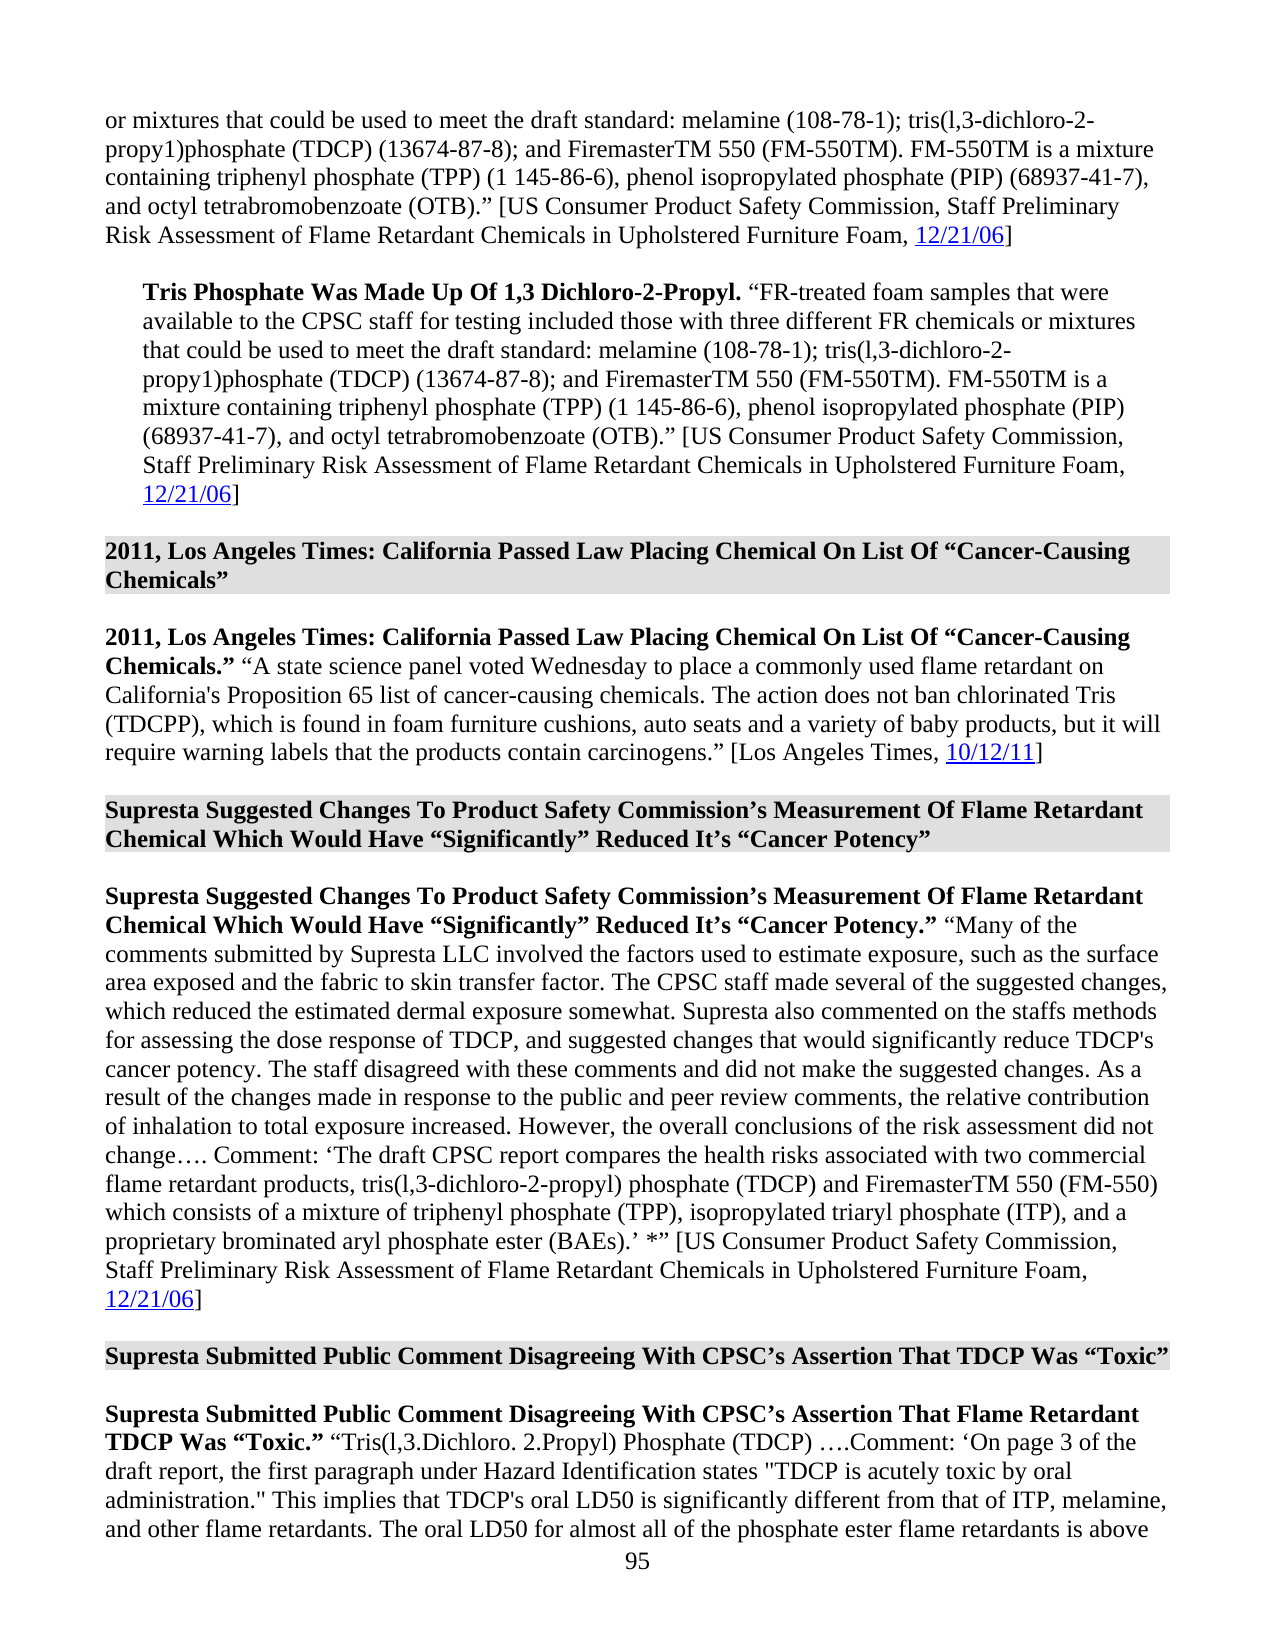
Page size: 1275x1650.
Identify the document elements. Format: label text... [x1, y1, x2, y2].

text Supresta Suggested Changes To Product Safety Commission’s Measurement Of Flame Retardant Chemical Which Would Have “Significantly” Reduced It’s “Cancer Potency.” “Many of the comments submitted by Supresta LLC involved the factors used to estimate exposure, such as the surface area exposed and the fabric to skin transfer factor. The CPSC staff made several of the suggested changes, which reduced the estimated dermal exposure somewhat. Supresta also commented on the staffs methods for assessing the dose response of TDCP, and suggested changes that would significantly reduce TDCP's cancer potency. The staff disagreed with these comments and did not make the suggested changes. As a result of the changes made in response to the public and peer review comments, the relative contribution of inhalation to total exposure increased. However, the overall conclusions of the risk assessment did not change…. Comment: ‘The draft CPSC report compares the health risks associated with two commercial flame retardant products, tris(l,3-dichloro-2-propyl) phosphate (TDCP) and FiremasterTM 550 (FM-550) which consists of a mixture of triphenyl phosphate (TPP), isopropylated triaryl phosphate (ITP), and a proprietary brominated aryl phosphate ester (BAEs).’ *” [US Consumer Product Safety Commission, Staff Preliminary Risk Assessment of Flame Retardant Chemicals in Upholstered Furniture Foam, 12/21/06] [105, 881, 1170, 1312]
subtitle Supresta Submitted Public Comment Disagreeing With CPSC’s Assertion That TDCP Was “Toxic” [105, 1341, 1170, 1370]
subtitle Supresta Suggested Changes To Product Safety Commission’s Measurement Of Flame Retardant Chemical Which Would Have “Significantly” Reduced It’s “Cancer Potency” [105, 795, 1170, 852]
text 2011, Los Angeles Times: California Passed Law Placing Chemical On List Of “Cancer-Causing Chemicals.” “A state science panel voted Wednesday to place a commonly used flame retardant on California's Proposition 65 list of cancer-causing chemicals. The action does not ban chlorinated Tris (TDCPP), which is found in foam furniture cushions, auto seats and a variety of baby products, but it will require warning labels that the products contain carcinogens.” [Los Angeles Times, 10/12/11] [105, 622, 1170, 766]
subtitle 2011, Los Angeles Times: California Passed Law Placing Chemical On List Of “Cancer-Causing Chemicals” [105, 536, 1170, 594]
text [105, 1399, 1170, 1542]
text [105, 105, 1170, 249]
text Tris Phosphate Was Made Up Of 1,3 Dichloro-2-Propyl. “FR-treated foam samples that were available to the CPSC staff for testing included those with three different FR chemicals or mixtures that could be used to meet the draft standard: melamine (108-78-1); tris(l,3-dichloro-2-propy1)phosphate (TDCP) (13674-87-8); and FiremasterTM 550 (FM-550TM). FM-550TM is a mixture containing triphenyl phosphate (TPP) (1 145-86-6), phenol isopropylated phosphate (PIP) (68937-41-7), and octyl tetrabromobenzoate (OTB).” [US Consumer Product Safety Commission, Staff Preliminary Risk Assessment of Flame Retardant Chemicals in Upholstered Furniture Foam, 12/21/06] [142, 277, 1170, 507]
